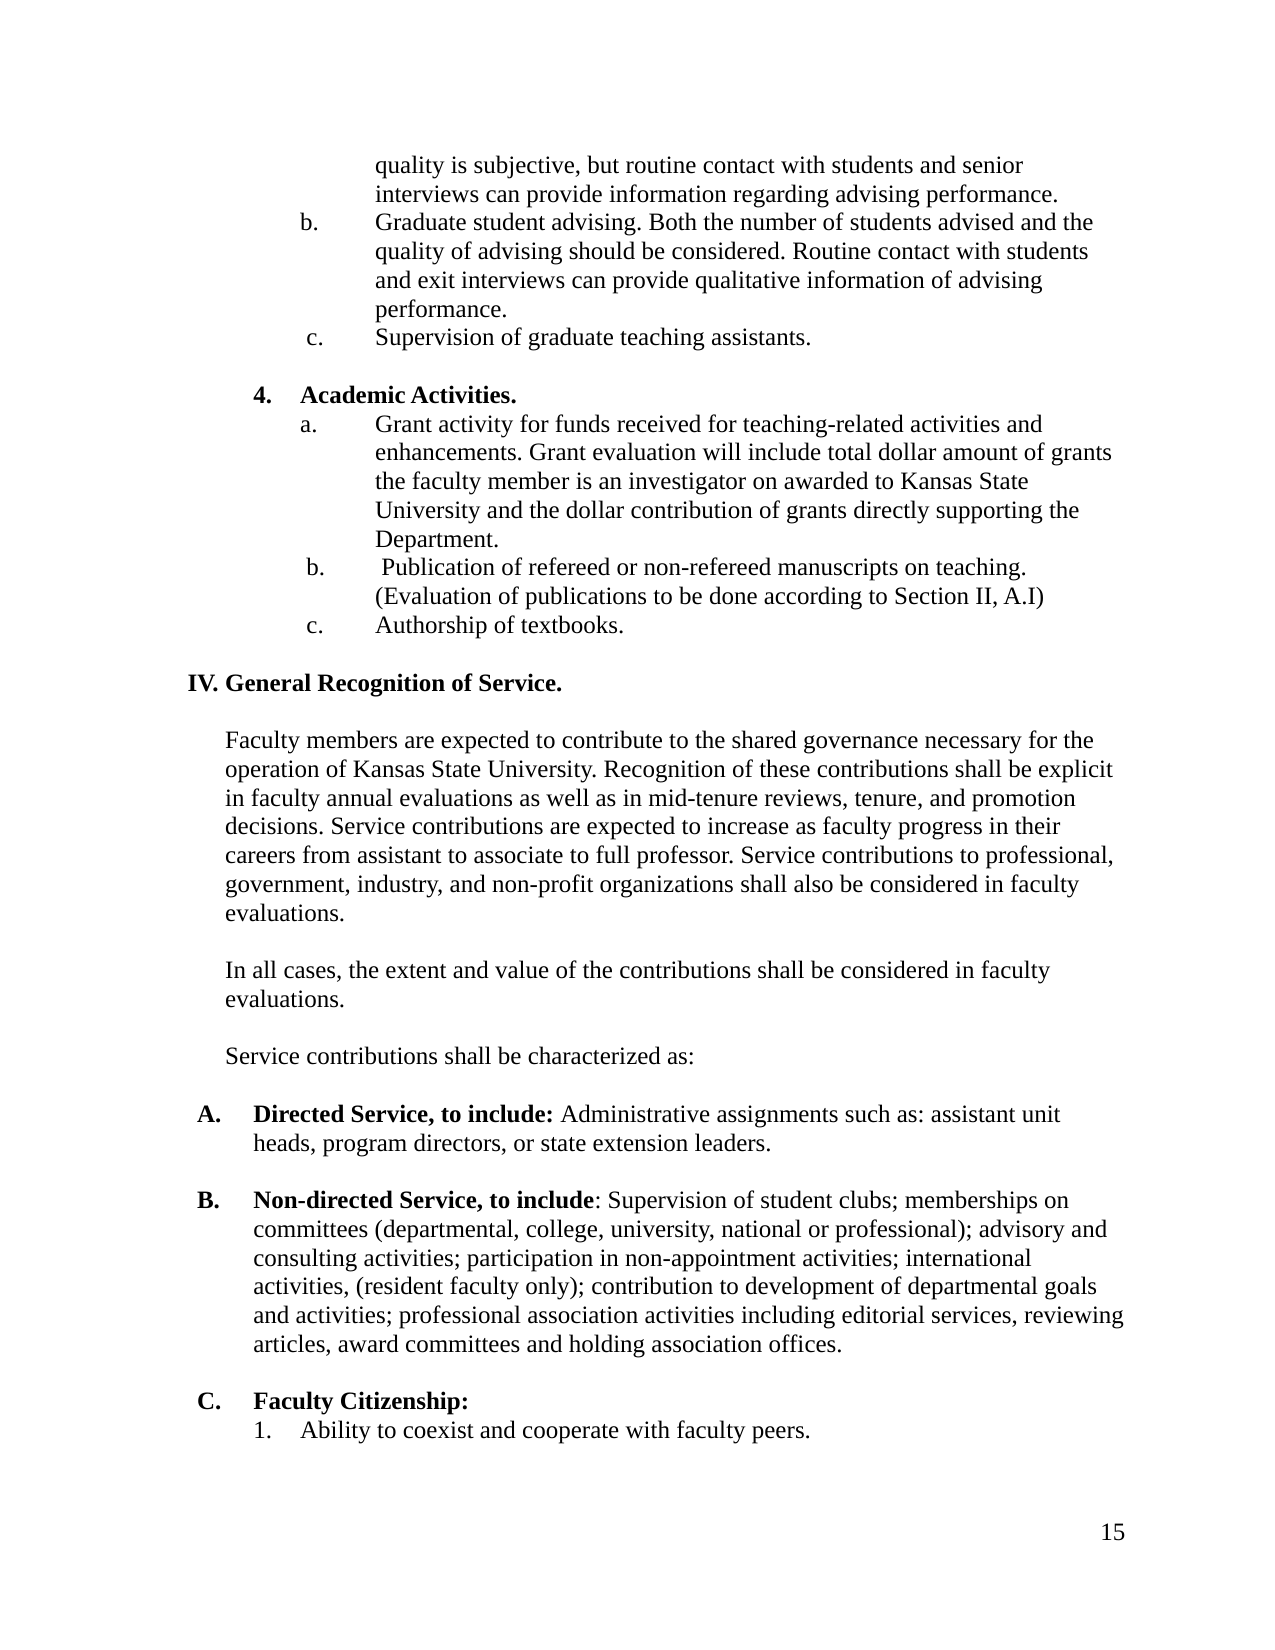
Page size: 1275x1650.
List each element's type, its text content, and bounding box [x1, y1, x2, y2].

text a. Grant activity for funds received for teaching-related activities and enhancements. Grant evaluation will include total dollar amount of grants the faculty member is an investigator on awarded to Kansas State University and the dollar contribution of grants directly supporting the Department. [150, 409, 1125, 552]
text 1. Ability to coexist and cooperate with faculty peers. [150, 1415, 1125, 1444]
text b. Graduate student advising. Both the number of students advised and the quality of advising should be considered. Routine contact with students and exit interviews can provide qualitative information of advising performance. [150, 207, 1125, 322]
text C. Faculty Citizenship: [150, 1386, 1125, 1415]
text B. Non-directed Service, to include: Supervision of student clubs; memberships on committees (departmental, college, university, national or professional); advisory and consulting activities; participation in non-appointment activities; international activities, (resident faculty only); contribution to development of departmental goals and activities; professional association activities including editorial services, reviewing articles, award committees and holding association offices. [150, 1185, 1125, 1358]
text b. Publication of refereed or non-refereed manuscripts on teaching. (Evaluation of publications to be done according to Section II, A.I) [150, 552, 1125, 610]
text Faculty members are expected to contribute to the shared governance necessary for the operation of Kansas State University. Recognition of these contributions shall be explicit in faculty annual evaluations as well as in mid-tenure reviews, tenure, and promotion decisions. Service contributions are expected to increase as faculty progress in their careers from assistant to associate to full professor. Service contributions to professional, government, industry, and non-profit organizations shall also be considered in faculty evaluations. [225, 725, 1125, 926]
text 4. Academic Activities. [150, 380, 1125, 409]
text c. Authorship of textbooks. [150, 610, 1125, 639]
text A. Directed Service, to include: Administrative assignments such as: assistant unit heads, program directors, or state extension leaders. [150, 1099, 1125, 1156]
list General Recognition of Service. [187, 668, 1125, 696]
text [150, 150, 1125, 207]
text In all cases, the extent and value of the contributions shall be considered in faculty evaluations. [225, 955, 1125, 1013]
text Service contributions shall be characterized as: [225, 1041, 1125, 1070]
text c. Supervision of graduate teaching assistants. [150, 322, 1125, 351]
